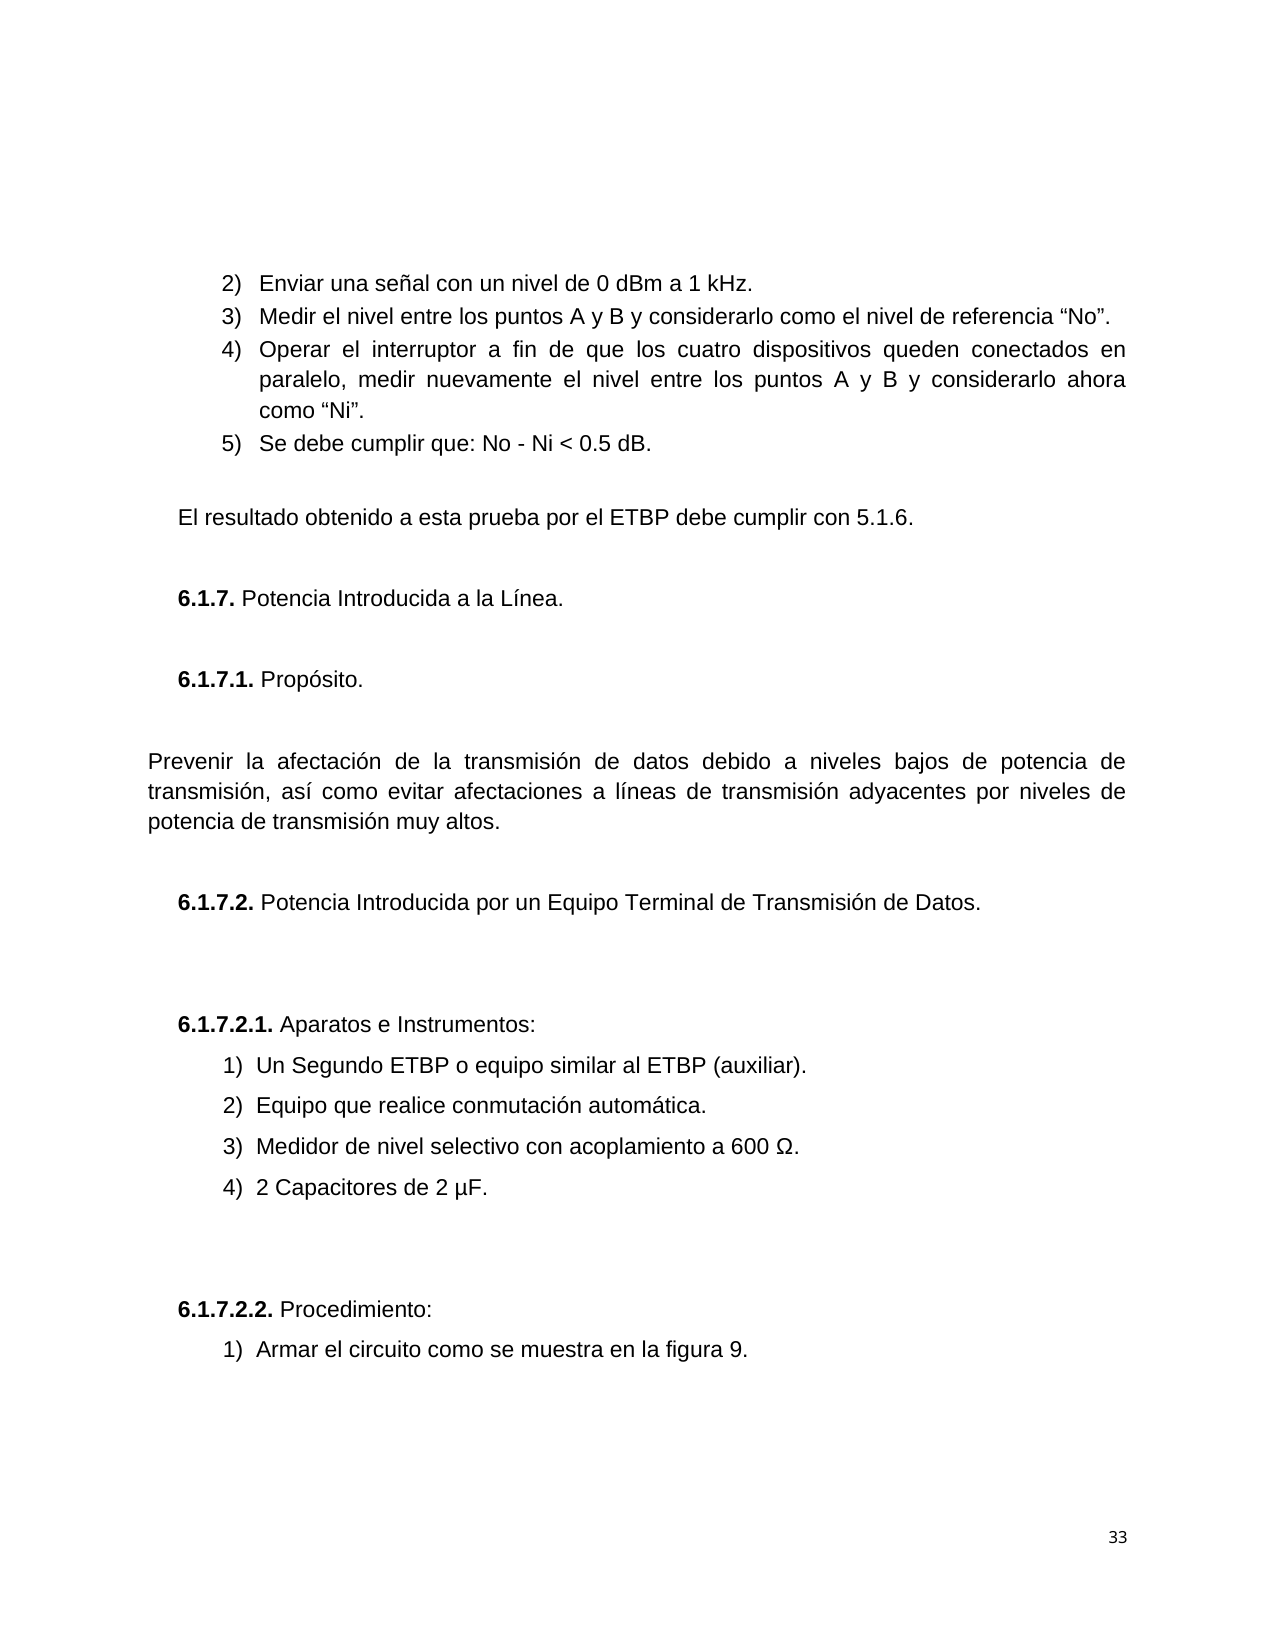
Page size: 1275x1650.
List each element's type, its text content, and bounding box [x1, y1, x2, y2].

list Medir el nivel entre los puntos A y B y considerarlo como el nivel de referencia “No”. [221, 303, 1127, 329]
text 6.1.7.2.1. Aparatos e Instrumentos: [148, 1011, 1127, 1038]
text 6.1.7. Potencia Introducida a la Línea. [148, 585, 1127, 612]
text 6.1.7.2.2. Procedimiento: [148, 1296, 1127, 1322]
list Enviar una señal con un nivel de 0 dBm a 1 kHz. [221, 269, 1127, 296]
list Operar el interruptor a fin de que los cuatro dispositivos queden conectados en paralelo, medir nuevamente el nivel entre los puntos A y B y considerarlo ahora como “Ni”. [221, 336, 1127, 423]
text 2) Equipo que realice conmutación automática. [223, 1092, 1127, 1119]
text 6.1.7.2. Potencia Introducida por un Equipo Terminal de Transmisión de Datos. [148, 889, 1127, 916]
list Se debe cumplir que: No - Ni < 0.5 dB. [221, 430, 1127, 456]
text 3) Medidor de nivel selectivo con acoplamiento a 600 Ω. [223, 1133, 1127, 1159]
text 6.1.7.1. Propósito. [148, 666, 1127, 693]
text El resultado obtenido a esta prueba por el ETBP debe cumplir con 5.1.6. [148, 504, 1127, 530]
text 1) Un Segundo ETBP o equipo similar al ETBP (auxiliar). [223, 1052, 1127, 1078]
text Prevenir la afectación de la transmisión de datos debido a niveles bajos de potencia de transmisión, así como evitar afectaciones a líneas de transmisión adyacentes por niveles de potencia de transmisión muy altos. [148, 748, 1127, 834]
text 1) Armar el circuito como se muestra en la figura 9. [178, 1336, 1127, 1363]
text 4) 2 Capacitores de 2 µF. [223, 1174, 1127, 1200]
